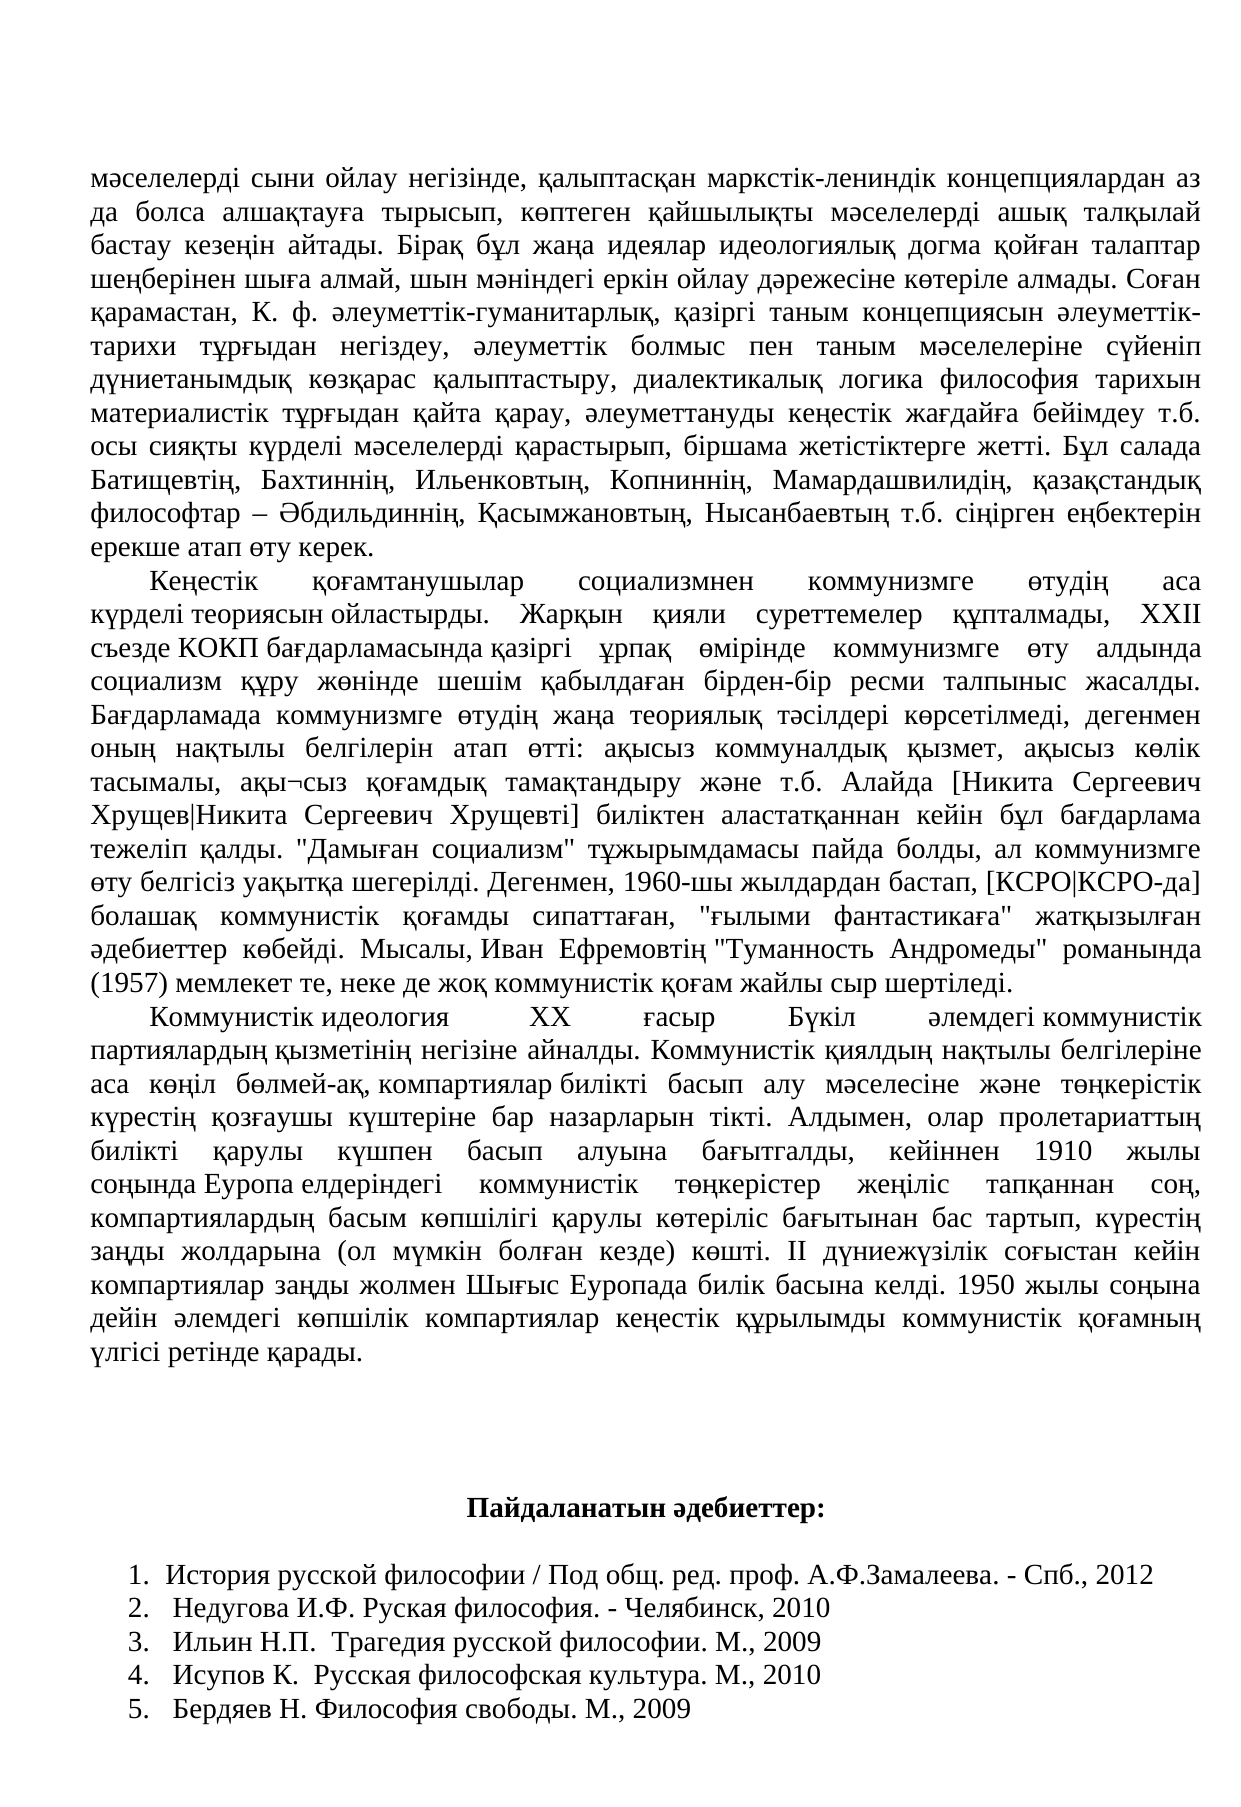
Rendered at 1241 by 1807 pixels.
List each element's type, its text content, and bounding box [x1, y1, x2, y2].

text Кеңестік қоғамтанушылар социализмнен коммунизмге өтудің аса күрделі теориясын ойластырды. Жарқын қияли суреттемелер құпталмады, XXII съезде КОКП бағдарламасында қазіргі ұрпақ өмірінде коммунизмге өту алдында социализм құру жөнінде шешім қабылдаған бірден-бір ресми талпыныс жасалды. Бағдарламада коммунизмге өтудің жаңа теориялық тәсілдері көрсетілмеді, дегенмен оның нақтылы белгілерін атап өтті: ақысыз коммуналдық қызмет, ақысыз көлік тасымалы, ақы¬сыз қоғамдық тамақтандыру және т.б. Алайда [Никита Сергеевич Хрущев|Никита Сергеевич Хрущевті] биліктен аластатқаннан кейін бұл бағдарлама тежеліп қалды. "Дамыған социализм" тұжырымдамасы пайда болды, ал коммунизмге өту белгісіз уақытқа шегерілді. Дегенмен, 1960-шы жылдардан бастап, [КСРО|КСРО-да] болашақ коммунистік қоғамды сипаттаған, "ғылыми фантастикаға" жатқызылған әдебиеттер көбейді. Мысалы, Иван Ефремовтің "Туманность Андромеды" романында (1957) мемлекет те, неке де жоқ коммунистік қоғам жайлы сыр шертіледі. [90, 563, 1202, 999]
list Исупов К. Русская философская культура. М., 2010 [128, 1657, 1202, 1691]
list История русской философии / Под общ. ред. проф. А.Ф.Замалеева. - Спб., 2012 [128, 1557, 1202, 1590]
list Ильин Н.П. Трагедия русской философии. М., 2009 [128, 1624, 1202, 1657]
text Коммунистік идеология XX ғасыр Бүкіл әлемдегі коммунистік партиялардың қызметінің негізіне айналды. Коммунистік қиялдың нақтылы белгілеріне аса көңіл бөлмей-ақ, компартиялар билікті басып алу мәселесіне және төңкерістік күрестің қозғаушы күштеріне бар назарларын тікті. Алдымен, олар пролетариаттың билікті қарулы күшпен басып алуына бағытгалды, кейіннен 1910 жылы соңында Еуропа елдеріндегі коммунистік төңкерістер жеңіліс тапқаннан соң, компартиялардың басым көпшілігі қарулы көтеріліс бағытынан бас тартып, күрестің заңды жолдарына (ол мүмкін болған кезде) көшті. II дүниежүзілік соғыстан кейін компартиялар заңды жолмен Шығыс Еуропада билік басына келді. 1950 жылы соңына дейін әлемдегі көпшілік компартиялар кеңестік құрылымды коммунистік қоғамның үлгісі ретінде қарады. [90, 999, 1202, 1368]
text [90, 160, 1202, 563]
list Недугова И.Ф. Руская философия. - Челябинск, 2010 [128, 1590, 1202, 1624]
list Бердяев Н. Философия свободы. М., 2009 [128, 1691, 1202, 1724]
text Пайдаланатын әдебиеттер: [90, 1490, 1202, 1523]
